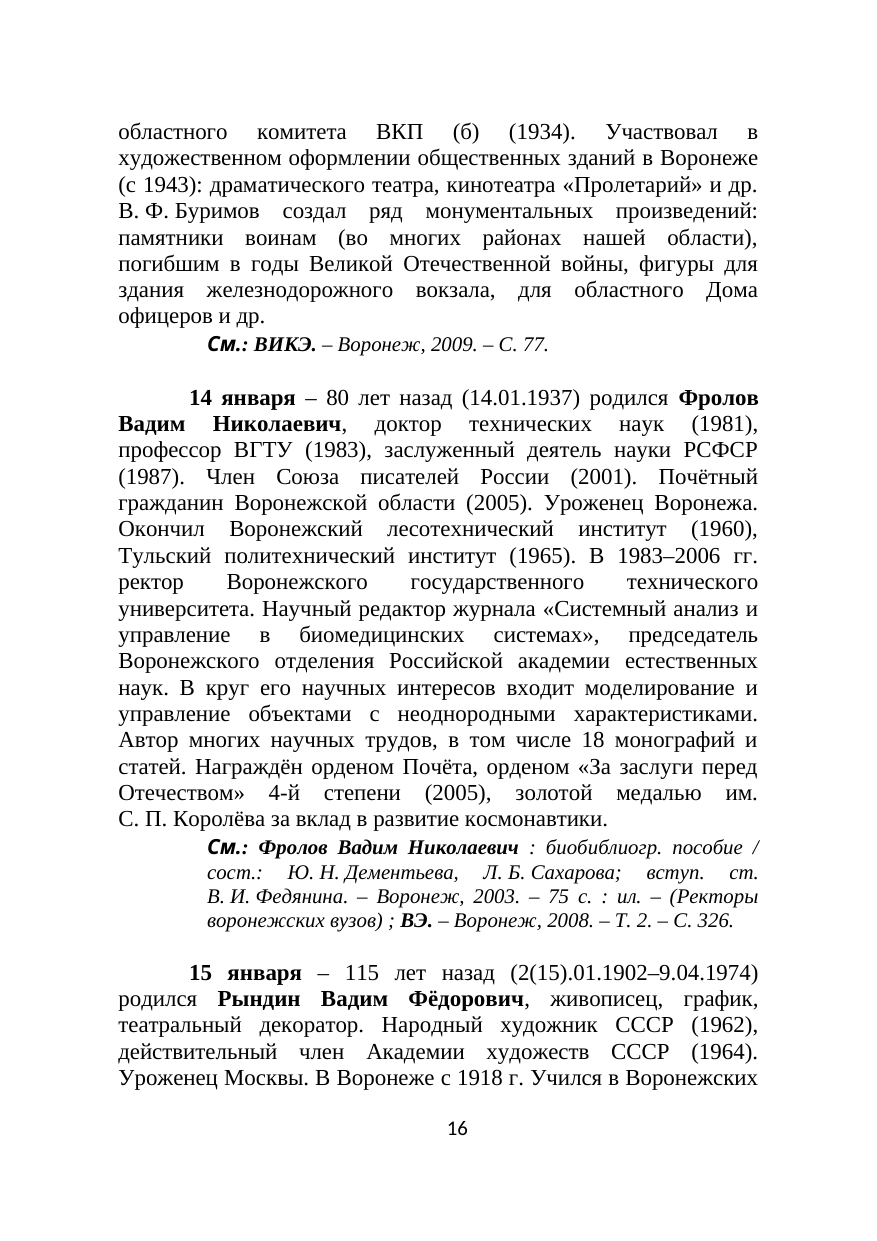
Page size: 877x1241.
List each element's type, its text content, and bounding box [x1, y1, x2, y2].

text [118, 118, 759, 329]
text 14 января – 80 лет назад (14.01.1937) родился Фролов Вадим Николаевич, доктор технических наук (1981), профессор ВГТУ (1983), заслуженный деятель науки РСФСР (1987). Член Союза писателей России (2001). Почётный гражданин Воронежской области (2005). Уроженец Воронежа. Окончил Воронежский лесотехнический институт (1960), Тульский политехнический институт (1965). В 1983–2006 гг. ректор Воронежского государственного технического университета. Научный редактор журнала «Системный анализ и управление в биомедицинских системах», председатель Воронежского отделения Российской академии естественных наук. В круг его научных интересов входит моделирование и управление объектами с неоднородными характеристиками. Автор многих научных трудов, в том числе 18 монографий и статей. Награждён орденом Почёта, орденом «За заслуги перед Отечеством» 4-й степени (2005), золотой медалью им. С. П. Королёва за вклад в развитие космонавтики. [118, 384, 759, 832]
text См.: Фролов Вадим Николаевич : биобиблиогр. пособие / сост.: Ю. Н. Дементьева, Л. Б. Сахарова; вступ. ст. В. И. Федянина. – Воронеж, 2003. – 75 с. : ил. – (Ректоры воронежских вузов) ; ВЭ. – Воронеж, 2008. – Т. 2. – С. 326. [207, 832, 759, 932]
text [118, 959, 759, 1091]
text См.: ВИКЭ. – Воронеж, 2009. – С. 77. [207, 329, 759, 357]
